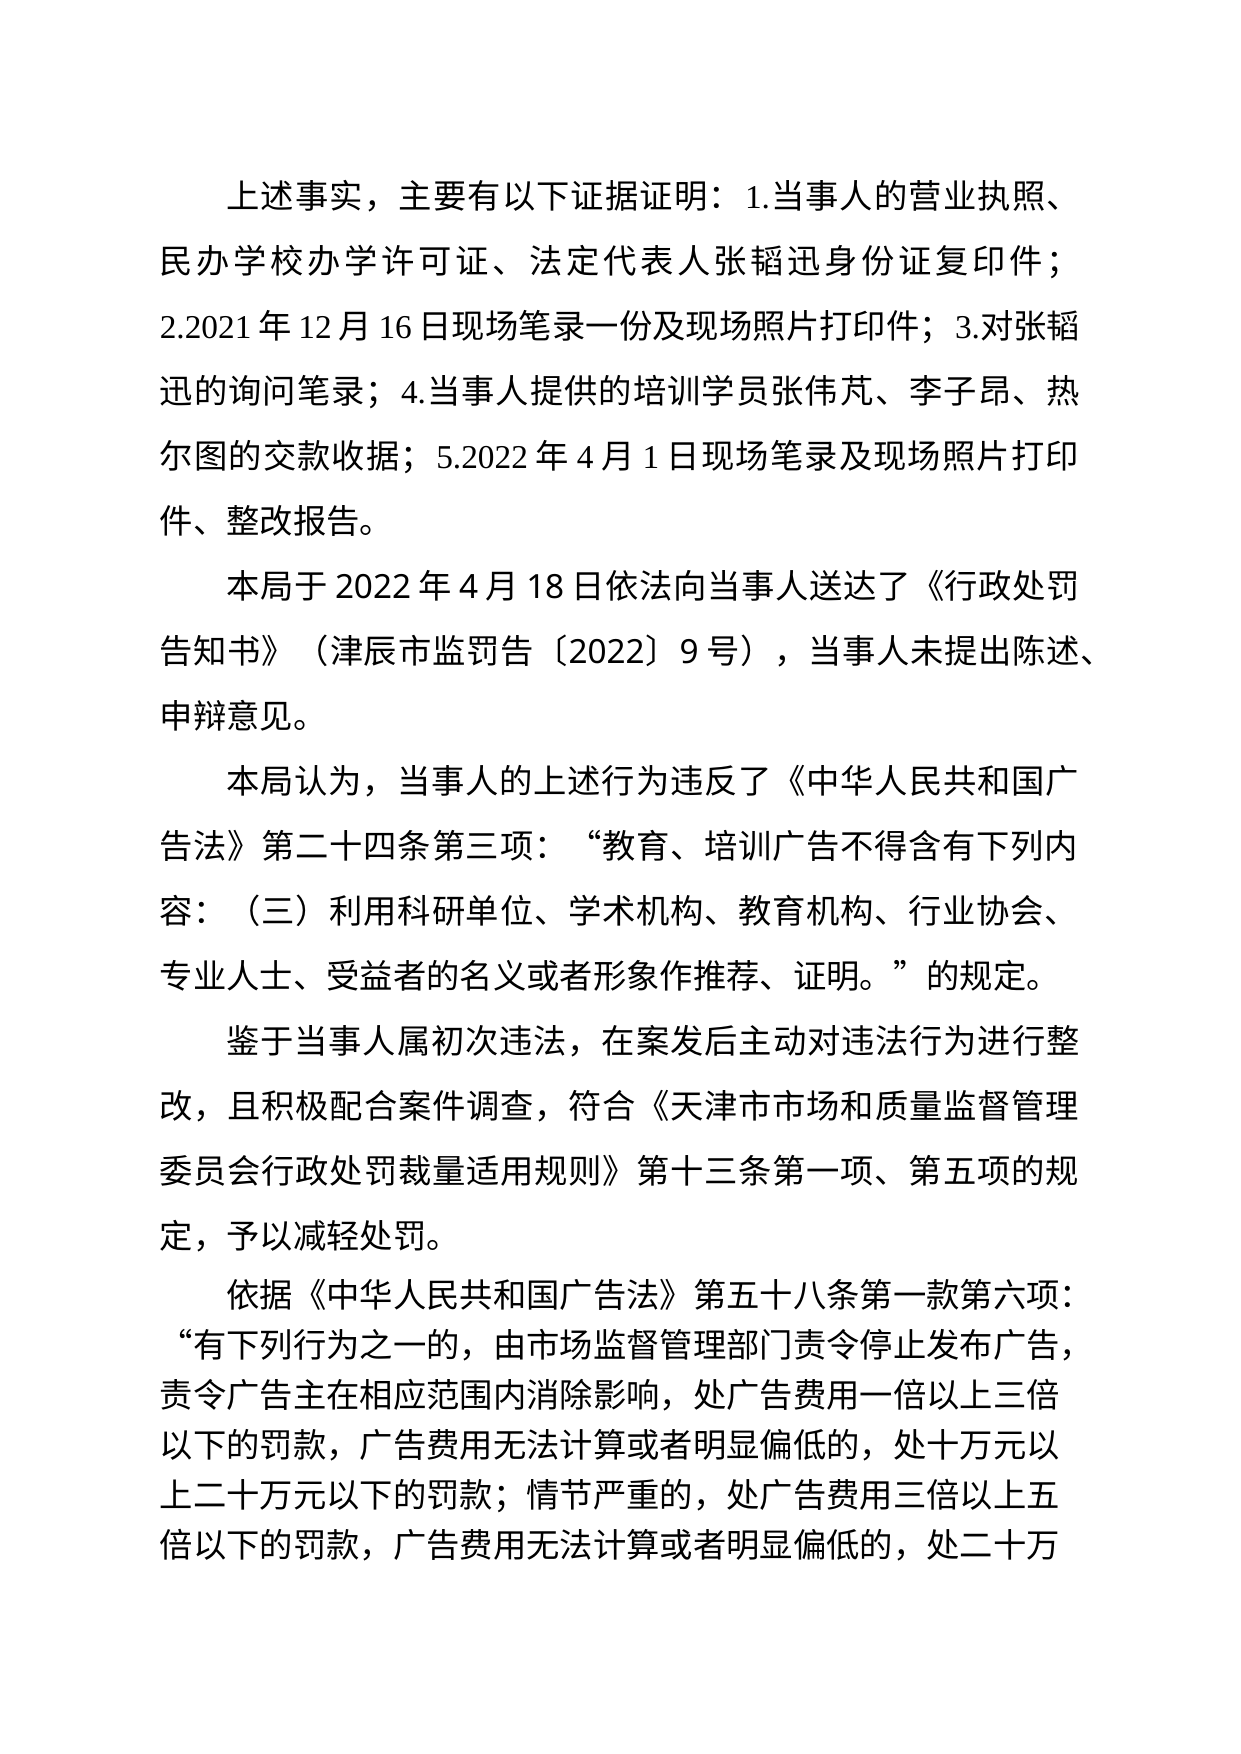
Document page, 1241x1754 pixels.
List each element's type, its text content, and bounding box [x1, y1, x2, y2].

text 本局认为，当事人的上述行为违反了《中华人民共和国广告法》第二十四条第三项：“教育、培训广告不得含有下列内容：（三）利用科研单位、学术机构、教育机构、行业协会、专业人士、受益者的名义或者形象作推荐、证明。”的规定。 [159, 747, 1081, 1007]
text 鉴于当事人属初次违法，在案发后主动对违法行为进行整改，且积极配合案件调查，符合《天津市市场和质量监督管理委员会行政处罚裁量适用规则》第十三条第一项、第五项的规定，予以减轻处罚。 [159, 1007, 1081, 1267]
text 本局于2022年4月18日依法向当事人送达了《行政处罚告知书》（津辰市监罚告〔2022〕9号），当事人未提出陈述、申辩意见。 [159, 552, 1081, 747]
text 上述事实，主要有以下证据证明：1.当事人的营业执照、民办学校办学许可证、法定代表人张韬迅身份证复印件；2.2021年12月16日现场笔录一份及现场照片打印件；3.对张韬迅的询问笔录；4.当事人提供的培训学员张伟芃、李子昂、热尔图的交款收据；5.2022年4月1日现场笔录及现场照片打印件、整改报告。 [159, 162, 1081, 552]
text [159, 1267, 1081, 1567]
